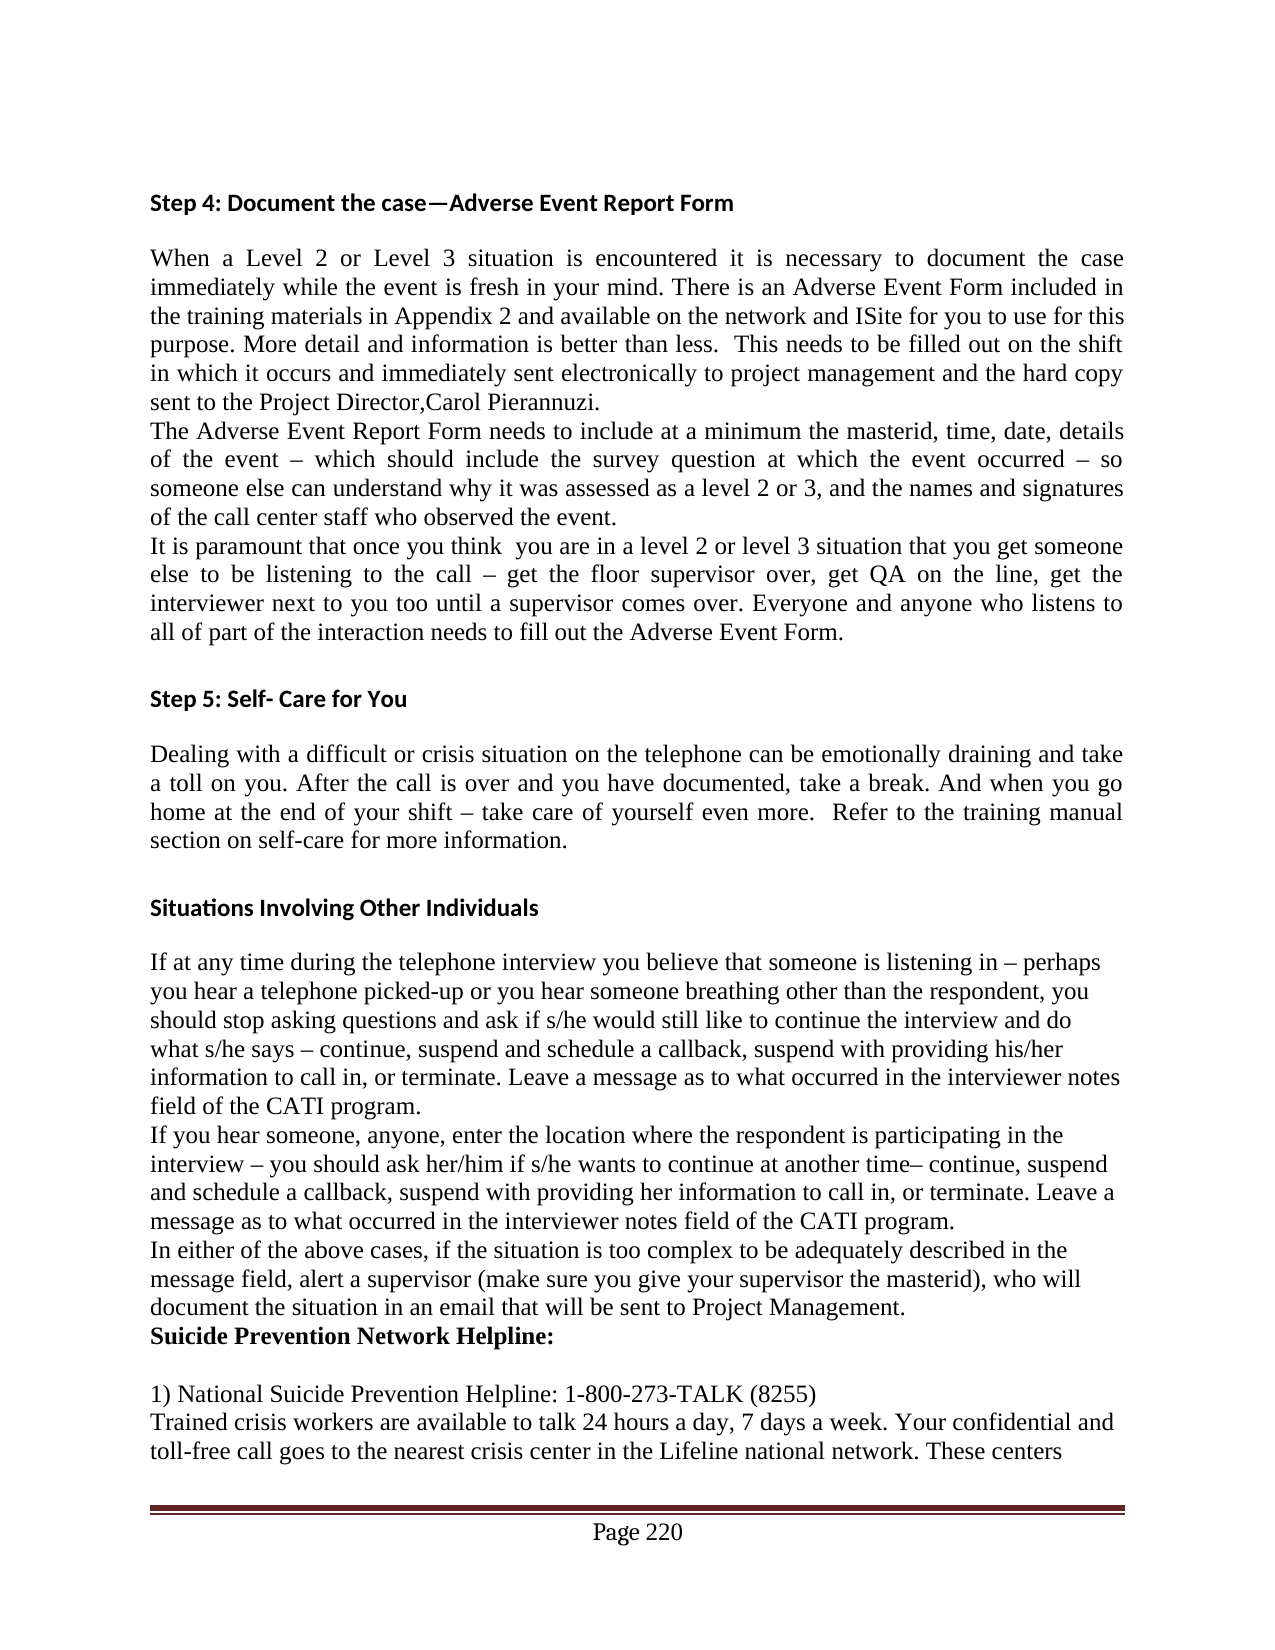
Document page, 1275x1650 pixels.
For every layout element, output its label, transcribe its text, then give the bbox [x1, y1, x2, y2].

text The Adverse Event Report Form needs to include at a minimum the masterid, time, date, details of the event – which should include the survey question at which the event occurred – so someone else can understand why it was assessed as a level 2 or 3, and the names and signatures of the call center staff who observed the event. [150, 416, 1125, 531]
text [150, 1407, 1125, 1465]
text Dealing with a difficult or crisis situation on the telephone can be emotionally draining and take a toll on you. After the call is over and you have documented, take a break. And when you go home at the end of your shift – take care of yourself even more. Refer to the training manual section on self-care for more information. [150, 739, 1125, 854]
text 1) National Suicide Prevention Helpline: 1-800-273-TALK (8255) [150, 1379, 1125, 1407]
text Step 5: Self- Care for You [150, 683, 1125, 714]
text In either of the above cases, if the situation is too complex to be adequately described in the message field, alert a supervisor (make sure you give your supervisor the masterid), who will document the situation in an email that will be sent to Project Management. [150, 1235, 1125, 1321]
text If you hear someone, anyone, enter the location where the respondent is participating in the interview – you should ask her/him if s/he wants to continue at another time– continue, suspend and schedule a callback, suspend with providing her information to call in, or terminate. Leave a message as to what occurred in the interviewer notes field of the CATI program. [150, 1120, 1125, 1235]
text Suicide Prevention Network Helpline: [150, 1321, 1125, 1350]
text Step 4: Document the case—Adverse Event Report Form [150, 187, 1125, 218]
text Situations Involving Other Individuals [150, 892, 1125, 922]
text If at any time during the telephone interview you believe that someone is listening in – perhaps you hear a telephone picked-up or you hear someone breathing other than the respondent, you should stop asking questions and ask if s/he would still like to continue the interview and do what s/he says – continue, suspend and schedule a callback, suspend with providing his/her information to call in, or terminate. Leave a message as to what occurred in the interviewer notes field of the CATI program. [150, 947, 1125, 1120]
text It is paramount that once you think you are in a level 2 or level 3 situation that you get someone else to be listening to the call – get the floor supervisor over, get QA on the line, get the interviewer next to you too until a supervisor comes over. Everyone and anyone who listens to all of part of the interaction needs to fill out the Adverse Event Form. [150, 531, 1125, 646]
text When a Level 2 or Level 3 situation is encountered it is necessary to document the case immediately while the event is fresh in your mind. There is an Adverse Event Form included in the training materials in Appendix 2 and available on the network and ISite for you to use for this purpose. More detail and information is better than less. This needs to be filled out on the shift in which it occurs and immediately sent electronically to project management and the hard copy sent to the Project Director,Carol Pierannuzi. [150, 243, 1125, 416]
